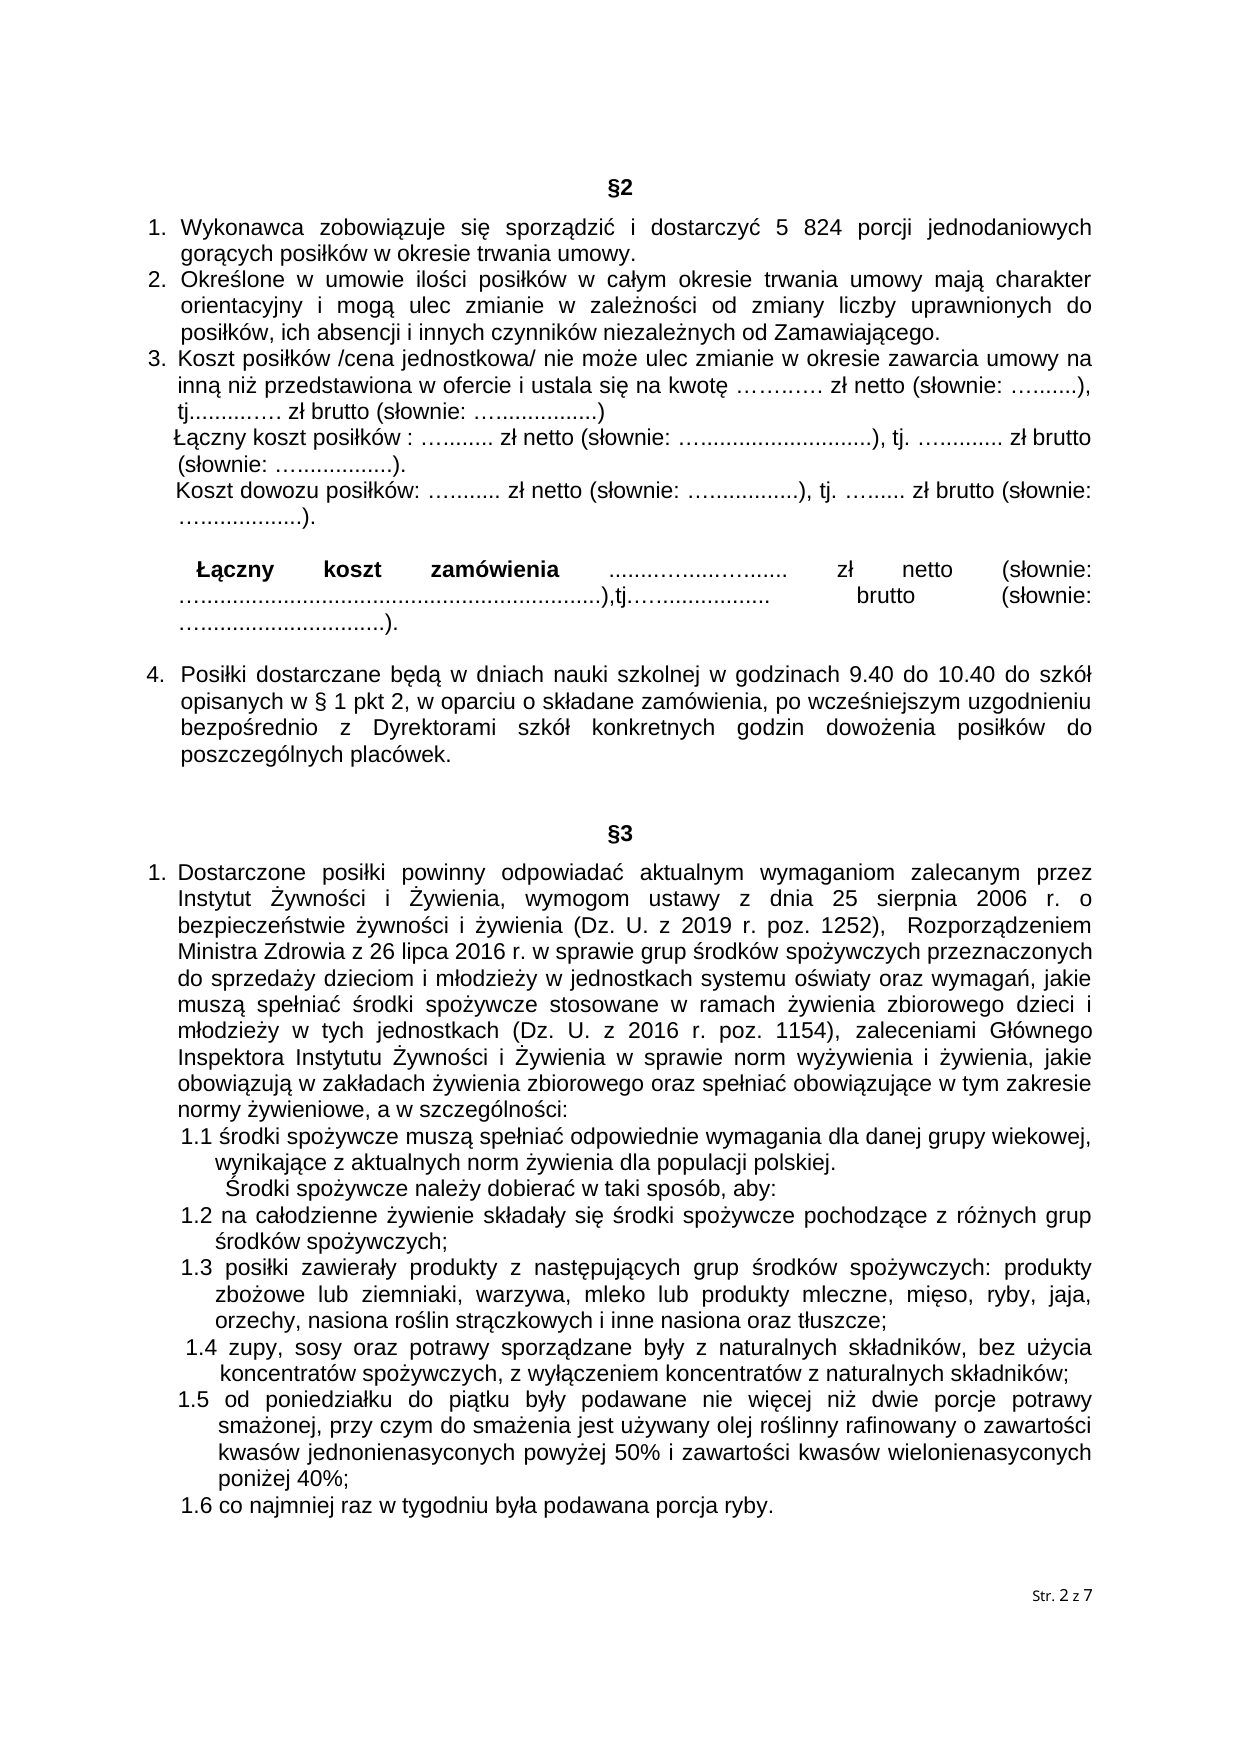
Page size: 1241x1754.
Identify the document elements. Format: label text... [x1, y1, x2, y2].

text Łączny koszt zamówienia ........…......…....... zł netto (słownie: …...............................................................),tj.….................. brutto (słownie: ….............................). [148, 556, 1093, 635]
text §3 [148, 819, 1093, 846]
list 1.2 na całodzienne żywienie składały się środki spożywcze pochodzące z różnych grup środków spożywczych; [180, 1202, 1093, 1254]
list 1.1 środki spożywcze muszą spełniać odpowiednie wymagania dla danej grupy wiekowej, wynikające z aktualnych norm żywienia dla populacji polskiej. [180, 1123, 1093, 1175]
list Posiłki dostarczane będą w dniach nauki szkolnej w godzinach 9.40 do 10.40 do szkół opisanych w § 1 pkt 2, w oparciu o składane zamówienia, po wcześniejszym uzgodnieniu bezpośrednio z Dyrektorami szkół konkretnych godzin dowożenia posiłków do poszczególnych placówek. [146, 661, 1093, 767]
text Koszt dowozu posiłków: …........ zł netto (słownie: …..............), tj. …...... zł brutto (słownie: …................). [148, 477, 1093, 530]
list Wykonawca zobowiązuje się sporządzić i dostarczyć 5 824 porcji jednodaniowych gorących posiłków w okresie trwania umowy. [148, 213, 1093, 266]
list 1.6 co najmniej raz w tygodniu była podawana porcja ryby. [180, 1492, 1093, 1518]
list 1.4 zupy, sosy oraz potrawy sporządzane były z naturalnych składników, bez użycia koncentratów spożywczych, z wyłączeniem koncentratów z naturalnych składników; [185, 1333, 1093, 1386]
list Koszt posiłków /cena jednostkowa/ nie może ulec zmianie w okresie zawarcia umowy na inną niż przedstawiona w ofercie i ustala się na kwotę ……..…. zł netto (słownie: ….......), tj..........…. zł brutto (słownie: …................) [148, 345, 1093, 424]
list Określone w umowie ilości posiłków w całym okresie trwania umowy mają charakter orientacyjny i mogą ulec zmianie w zależności od zmiany liczby uprawnionych do posiłków, ich absencji i innych czynników niezależnych od Zamawiającego. [148, 266, 1093, 345]
text §2 [148, 174, 1093, 200]
text Łączny koszt posiłków : …........ zł netto (słownie: …...........................), tj. ….......... zł brutto (słownie: …...............). [148, 424, 1093, 477]
list Dostarczone posiłki powinny odpowiadać aktualnym wymaganiom zalecanym przez Instytut Żywności i Żywienia, wymogom ustawy z dnia 25 sierpnia 2006 r. o bezpieczeństwie żywności i żywienia (Dz. U. z 2019 r. poz. 1252), Rozporządzeniem Ministra Zdrowia z 26 lipca 2016 r. w sprawie grup środków spożywczych przeznaczonych do sprzedaży dzieciom i młodzieży w jednostkach systemu oświaty oraz wymagań, jakie muszą spełniać środki spożywcze stosowane w ramach żywienia zbiorowego dzieci i młodzieży w tych jednostkach (Dz. U. z 2016 r. poz. 1154), zaleceniami Głównego Inspektora Instytutu Żywności i Żywienia w sprawie norm wyżywienia i żywienia, jakie obowiązują w zakładach żywienia zbiorowego oraz spełniać obowiązujące w tym zakresie normy żywieniowe, a w szczególności: [148, 859, 1093, 1123]
list 1.5 od poniedziałku do piątku były podawane nie więcej niż dwie porcje potrawy smażonej, przy czym do smażenia jest używany olej roślinny rafinowany o zawartości kwasów jednonienasyconych powyżej 50% i zawartości kwasów wielonienasyconych poniżej 40%; [177, 1386, 1093, 1492]
list 1.3 posiłki zawierały produkty z następujących grup środków spożywczych: produkty zbożowe lub ziemniaki, warzywa, mleko lub produkty mleczne, mięso, ryby, jaja, orzechy, nasiona roślin strączkowych i inne nasiona oraz tłuszcze; [180, 1254, 1093, 1333]
list Środki spożywcze należy dobierać w taki sposób, aby: [180, 1175, 1093, 1202]
